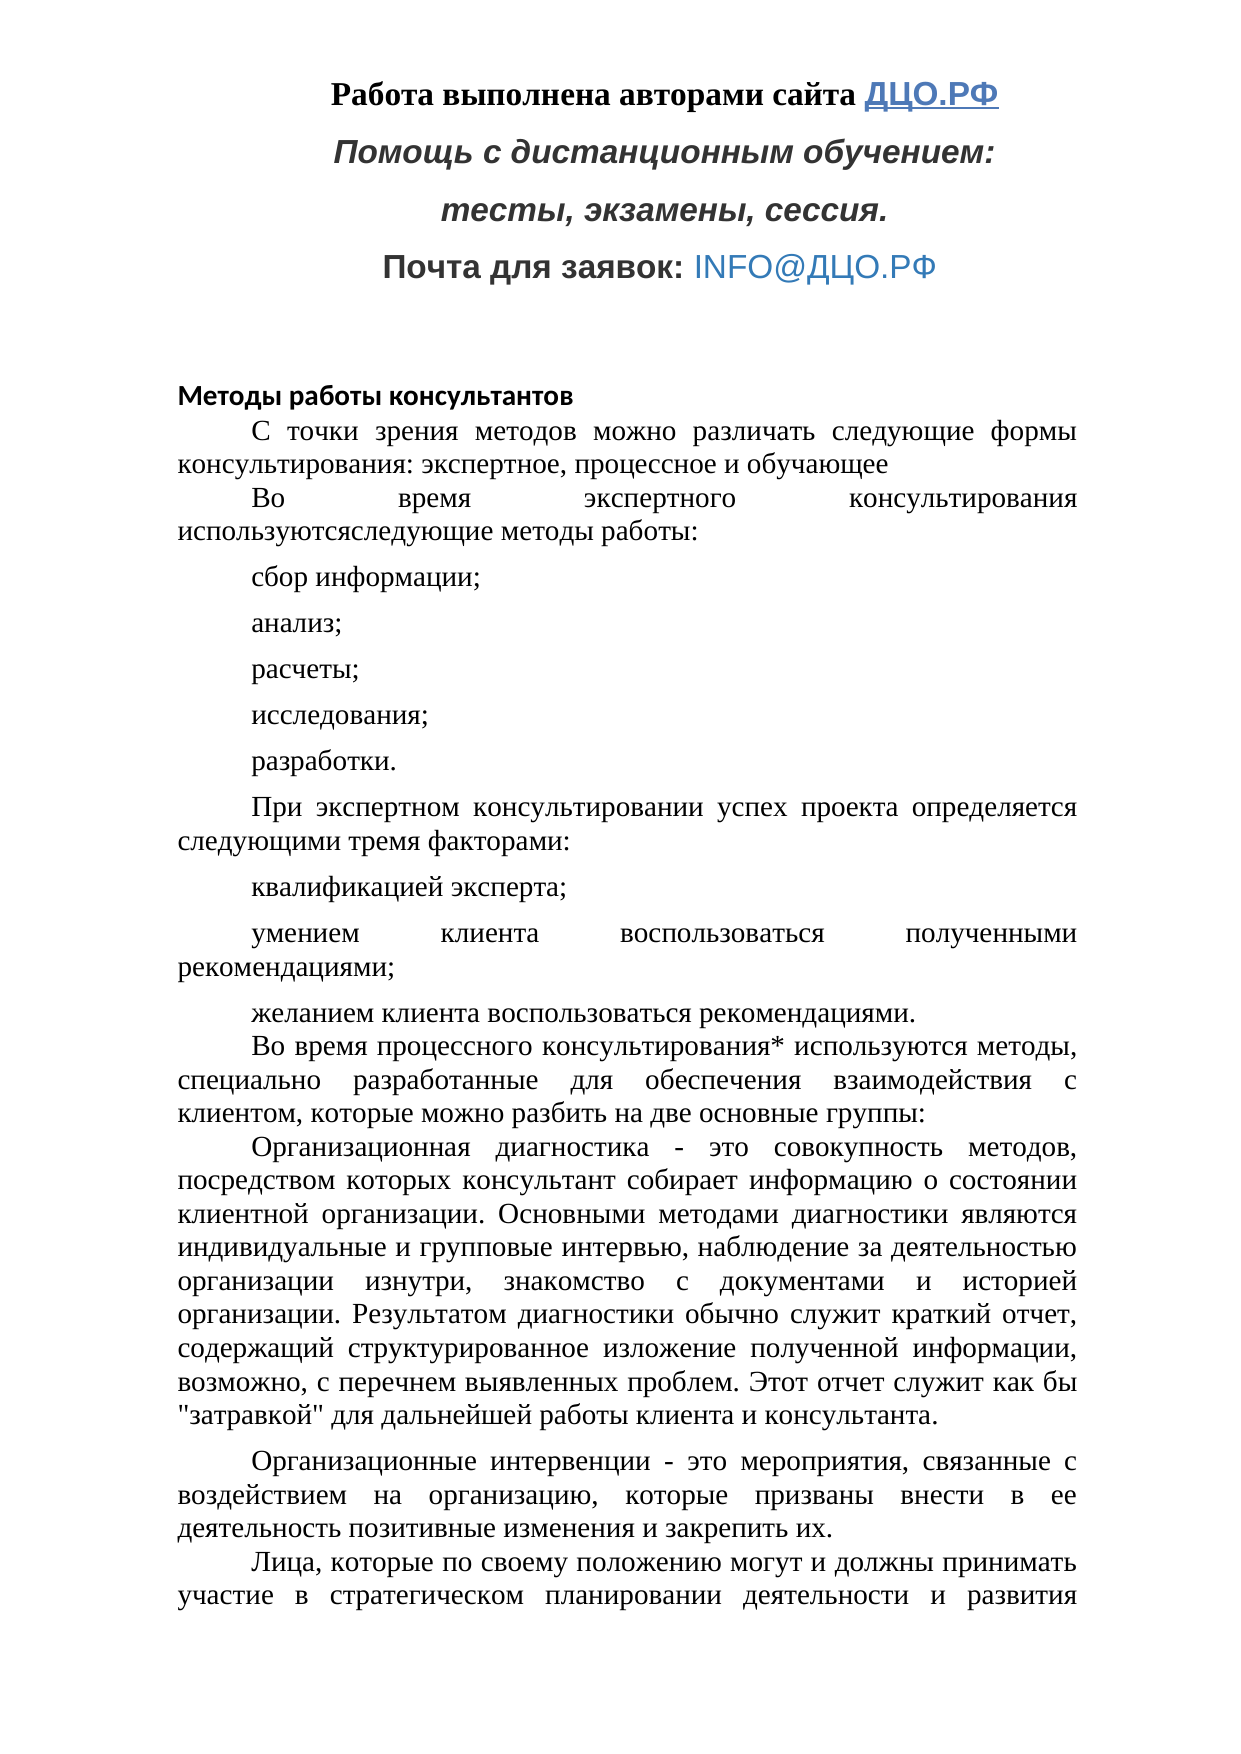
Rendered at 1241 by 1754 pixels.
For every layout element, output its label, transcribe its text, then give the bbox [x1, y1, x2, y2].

text Организационная диагностика - это совокупность методов, посредством которых консультант собирает информацию о состоянии клиентной организации. Основными методами диагностики являются индивидуальные и групповые интервью, наблюдение за деятельностью организации изнутри, знакомство с документами и историей организации. Результатом диагностики обычно служит краткий отчет, содержащий структурированное изложение полученной информации, возможно, с перечнем выявленных проблем. Этот отчет служит как бы "затравкой" для дальнейшей работы клиента и консультанта. [177, 1129, 1078, 1431]
text желанием клиента воспользоваться рекомендациями. [177, 995, 1078, 1028]
text Во время процессного консультирования* используются методы, специально разработанные для обеспечения взаимодействия с клиентом, которые можно разбить на две основные группы: [177, 1028, 1078, 1129]
text Организационные интервенции - это мероприятия, связанные с воздействием на организацию, которые призваны внести в ее деятельность позитивные изменения и закрепить их. [177, 1443, 1078, 1544]
text сбор информации; [177, 559, 1078, 593]
text При экспертном консультировании успех проекта определяется следующими тремя факторами: [177, 789, 1078, 857]
text Во время экспертного консультирования используютсяследующие методы работы: [177, 480, 1078, 547]
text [177, 1544, 1078, 1611]
text Методы работы консультантов [177, 377, 1158, 413]
text квалификацией эксперта; [177, 869, 1078, 903]
text анализ; [177, 605, 1078, 639]
text разработки. [177, 743, 1078, 777]
text С точки зрения методов можно различать следующие формы консультирования: экспертное, процессное и обучающее [177, 413, 1078, 480]
text расчеты; [177, 651, 1078, 685]
text умением клиента воспользоваться полученными рекомендациями; [177, 915, 1078, 982]
text исследования; [177, 697, 1078, 731]
